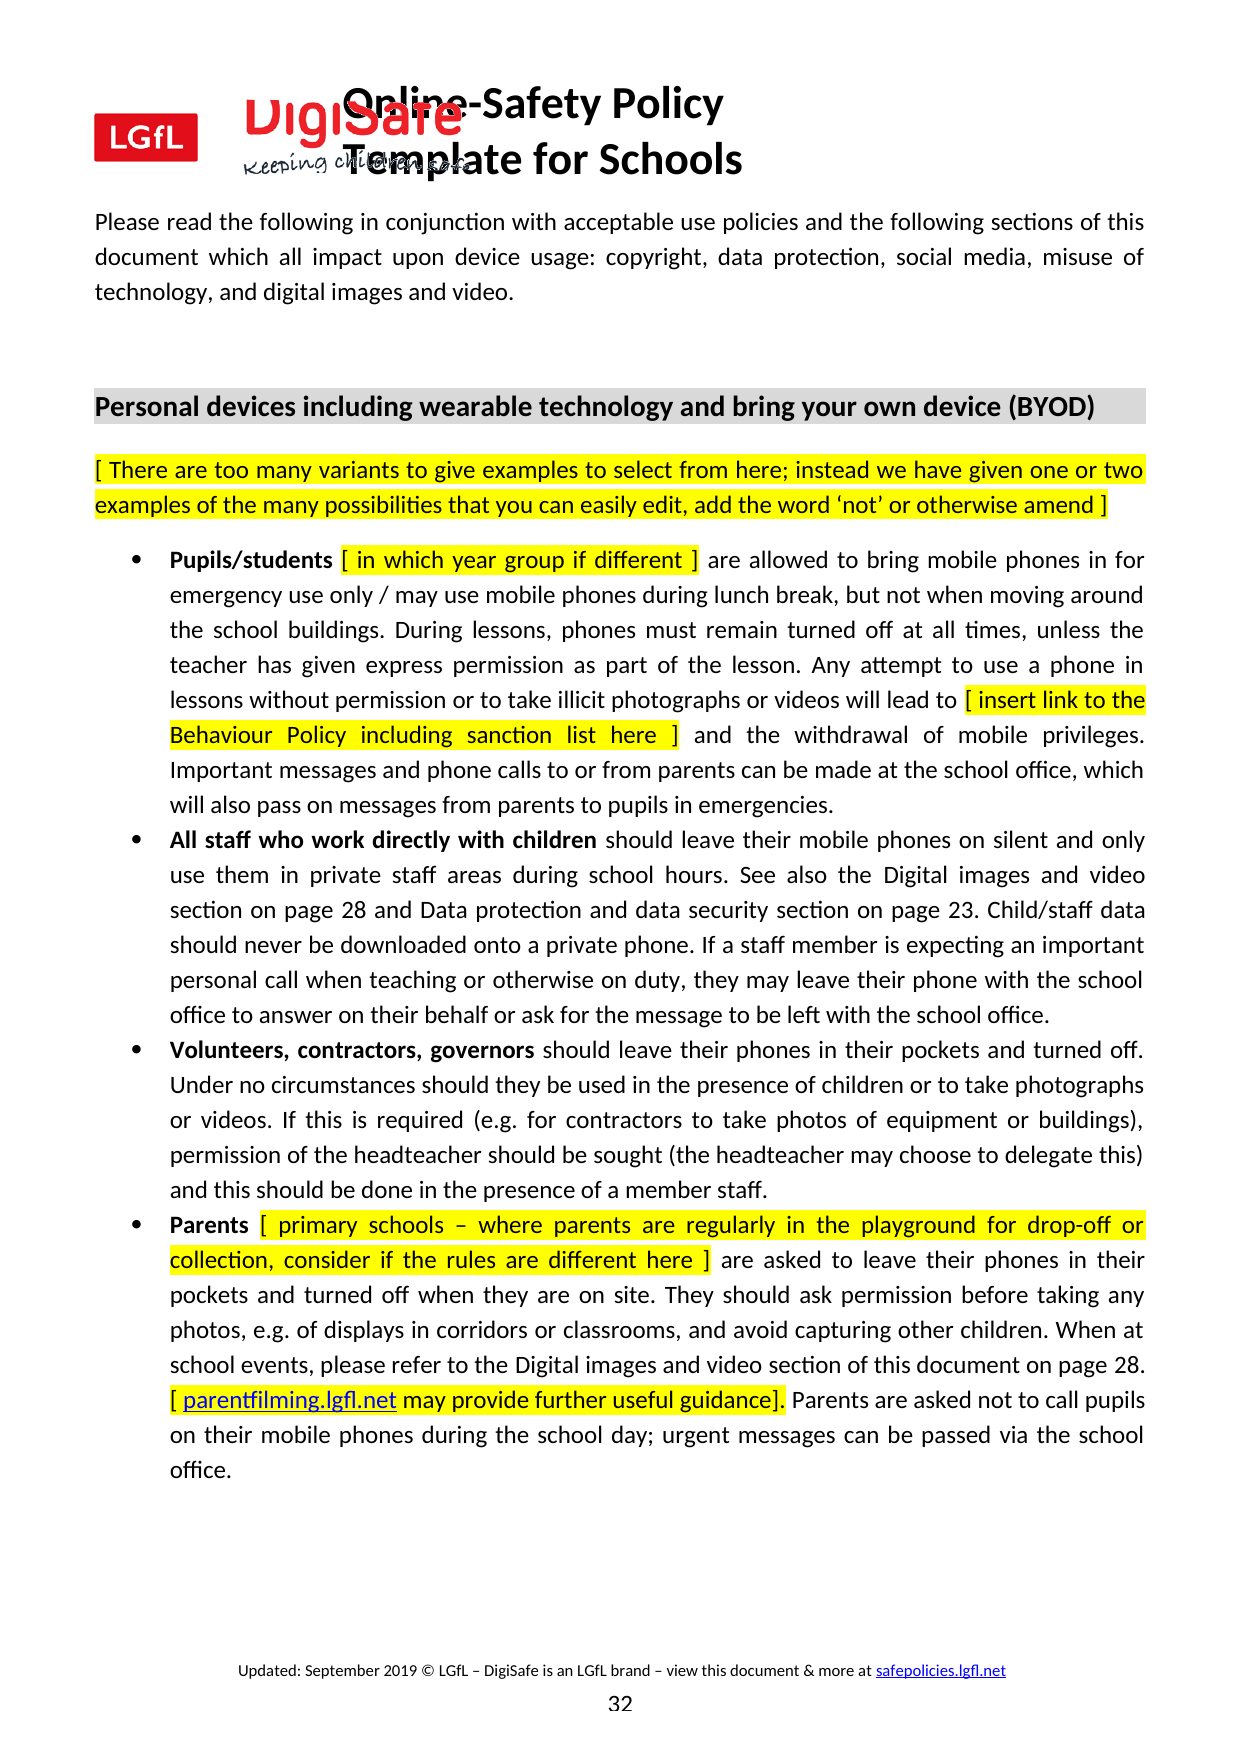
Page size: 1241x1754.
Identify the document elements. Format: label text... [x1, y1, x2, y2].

picture [86, 97, 474, 178]
text [ There are too many variants to give examples to select from here; instead we have given one or two examples of the many possibilities that you can easily edit, add the word ‘not’ or otherwise amend ] [94, 454, 1146, 519]
text Please read the following in conjunction with acceptable use policies and the following sections of this document which all impact upon device usage: copyright, data protection, social media, misuse of technology, and digital images and video. [94, 207, 1146, 307]
subtitle Personal devices including wearable technology and bring your own device (BYOD) [94, 388, 1146, 424]
list Parents [ primary schools – where parents are regularly in the playground for drop-off or collection, consider if the rules are different here ] are asked to leave their phones in their pockets and turned off when they are on site. They should ask permission before taking any photos, e.g. of displays in corridors or classrooms, and avoid capturing other children. When at school events, please refer to the Digital images and video section of this document on page 28. [ parentfilming.lgfl.net may provide further useful guidance]. Parents are asked not to call pupils on their mobile phones during the school day; urgent messages can be passed via the school office. [132, 1210, 1146, 1485]
list Pupils/students [ in which year group if different ] are allowed to bring mobile phones in for emergency use only / may use mobile phones during lunch break, but not when moving around the school buildings. During lessons, phones must remain turned off at all times, unless the teacher has given express permission as part of the lesson. Any attempt to use a phone in lessons without permission or to take illicit photographs or videos will lead to [ insert link to the Behaviour Policy including sanction list here ] and the withdrawal of mobile privileges. Important messages and phone calls to or from parents can be made at the school office, which will also pass on messages from parents to pupils in emergencies. [132, 545, 1146, 820]
list Volunteers, contractors, governors should leave their phones in their pockets and turned off. Under no circumstances should they be used in the presence of children or to take photographs or videos. If this is required (e.g. for contractors to take photos of equipment or buildings), permission of the headteacher should be sought (the headteacher may choose to delegate this) and this should be done in the presence of a member staff. [132, 1035, 1146, 1205]
list All staff who work directly with children should leave their mobile phones on silent and only use them in private staff areas during school hours. See also the Digital images and video section on page 28 and Data protection and data security section on page 23. Child/staff data should never be downloaded onto a private phone. If a staff member is expecting an important personal call when teaching or otherwise on duty, they may leave their phone with the school office to answer on their behalf or ask for the message to be left with the school office. [132, 825, 1146, 1030]
